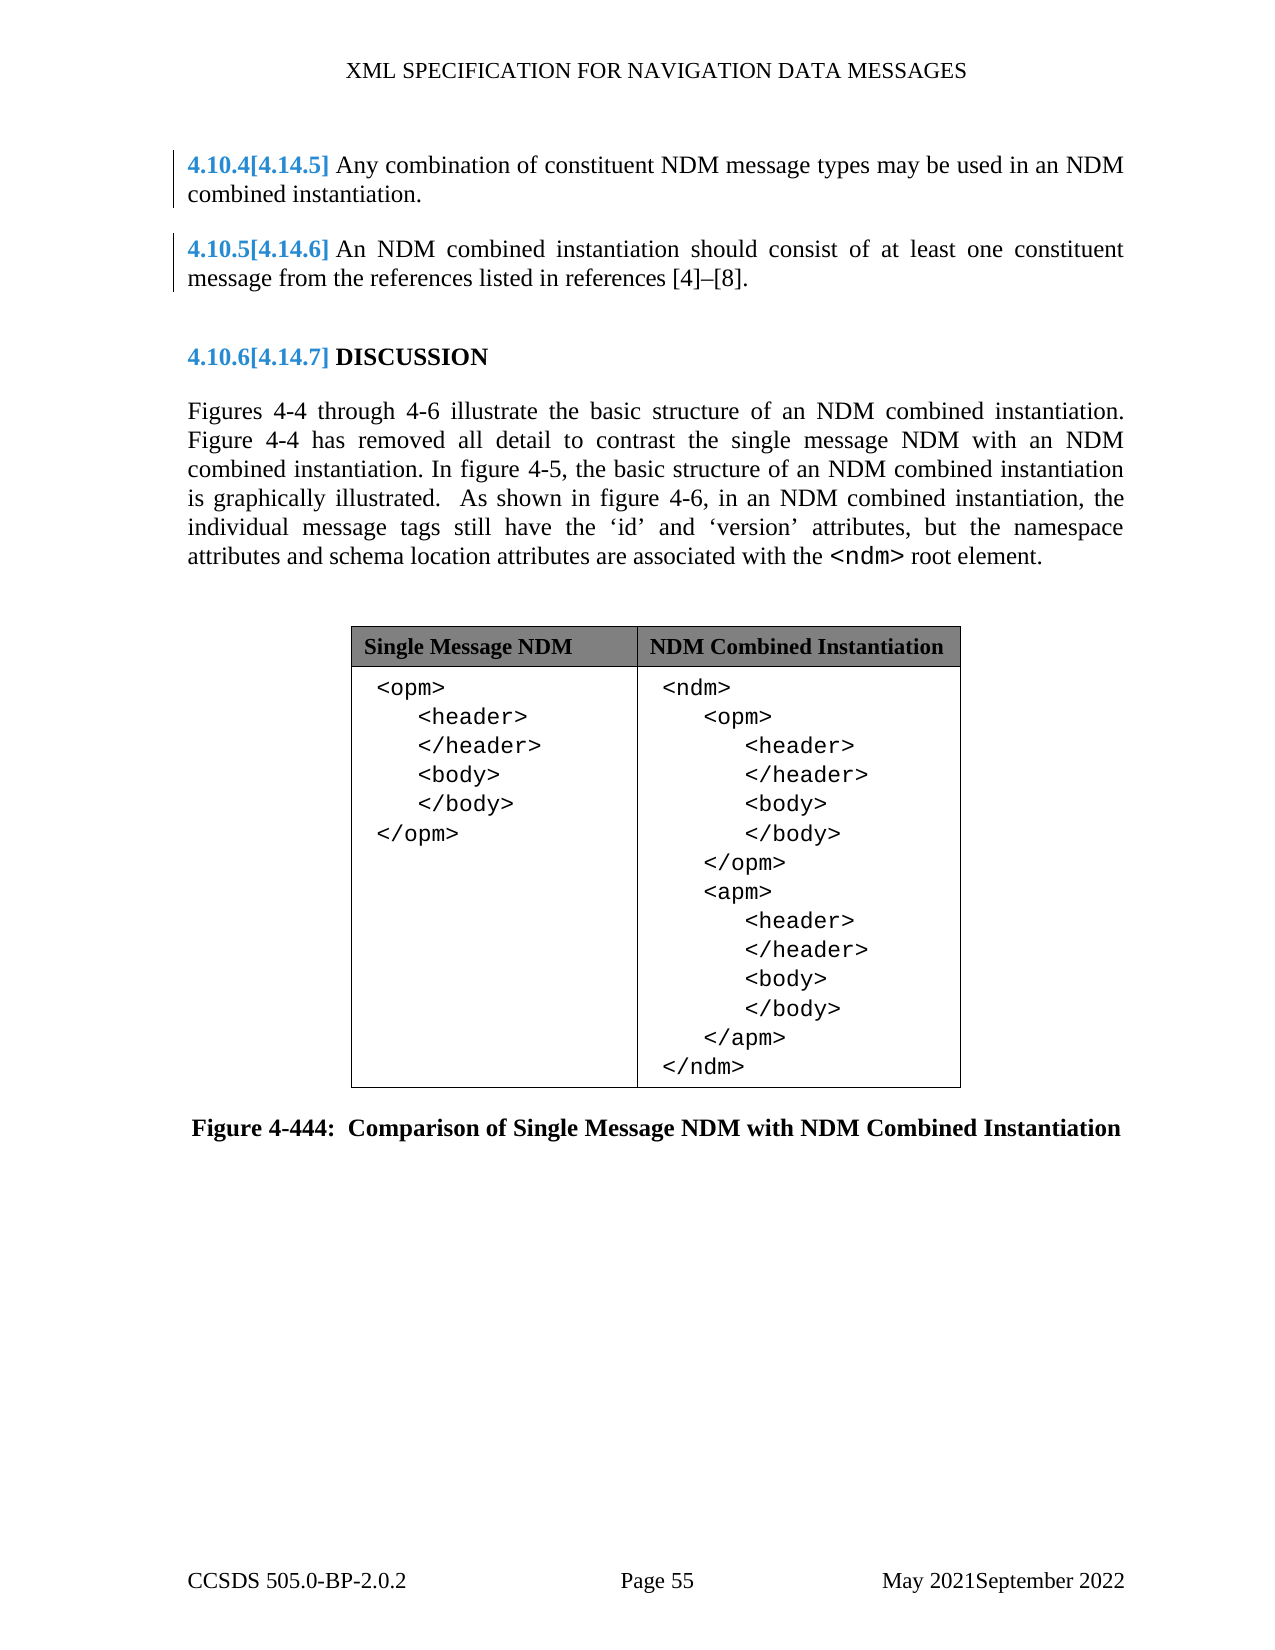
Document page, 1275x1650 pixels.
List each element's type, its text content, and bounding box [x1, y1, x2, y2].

table_header Single Message NDM [352, 627, 637, 666]
table_header NDM Combined Instantiation [638, 627, 960, 666]
subtitle DISCUSSION [187, 342, 1125, 370]
table_cell <opm> <header> </header> <body> </body> </opm> [352, 667, 637, 1087]
table_cell <ndm> <opm> <header> </header> <body> </body> </opm> <apm> <header> </header> <body> </body> </apm> </ndm> [638, 667, 960, 1087]
text An NDM combined instantiation should consist of at least one constituent message from the references listed in references [4]–[8]. [187, 233, 1125, 292]
text Any combination of constituent NDM message types may be used in an NDM combined instantiation. [187, 150, 1125, 208]
